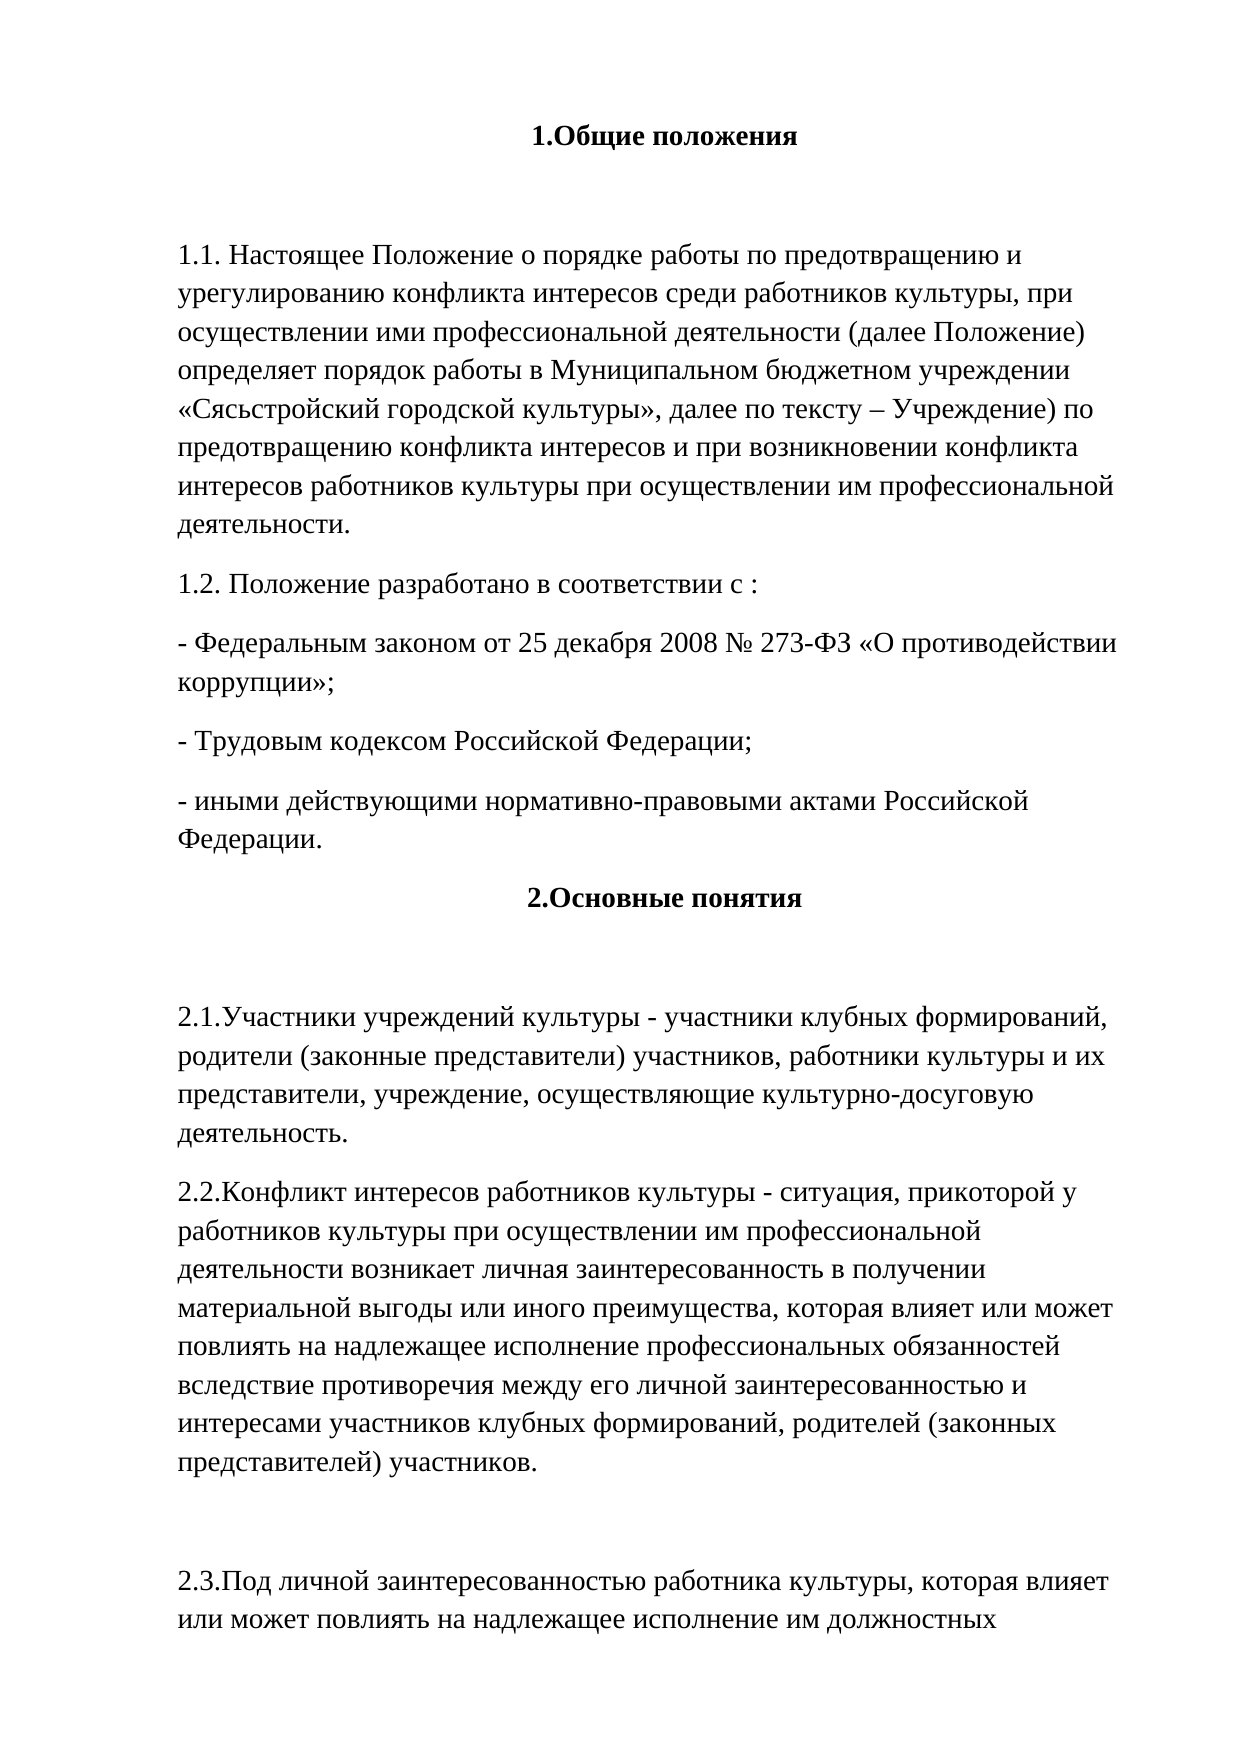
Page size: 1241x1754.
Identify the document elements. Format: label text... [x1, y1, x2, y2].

text 1.Общие положения [177, 118, 1152, 152]
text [177, 1563, 1152, 1635]
text 2.2.Конфликт интересов работников культуры - ситуация, прикоторой у работников культуры при осуществлении им профессиональной деятельности возникает личная заинтересованность в получении материальной выгоды или иного преимущества, которая влияет или может повлиять на надлежащее исполнение профессиональных обязанностей вследствие противоречия между его личной заинтересованностью и интересами участников клубных формирований, родителей (законных представителей) участников. [177, 1174, 1152, 1478]
text 1.1. Настоящее Положение о порядке работы по предотвращению и урегулированию конфликта интересов среди работников культуры, при осуществлении ими профессиональной деятельности (далее Положение) определяет порядок работы в Муниципальном бюджетном учреждении «Сясьстройский городской культуры», далее по тексту – Учреждение) по предотвращению конфликта интересов и при возникновении конфликта интересов работников культуры при осуществлении им профессиональной деятельности. [177, 237, 1152, 540]
text - Федеральным законом от 25 декабря 2008 № 273-ФЗ «О противодействии коррупции»; [177, 625, 1152, 697]
text 2.1.Участники учреждений культуры - участники клубных формирований, родители (законные представители) участников, работники культуры и их представители, учреждение, осуществляющие культурно-досуговую деятельность. [177, 999, 1152, 1148]
text 2.Основные понятия [177, 881, 1152, 914]
text - иными действующими нормативно-правовыми актами Российской Федерации. [177, 783, 1152, 855]
text 1.2. Положение разработано в соответствии с : [177, 566, 1152, 599]
text - Трудовым кодексом Российской Федерации; [177, 723, 1152, 757]
